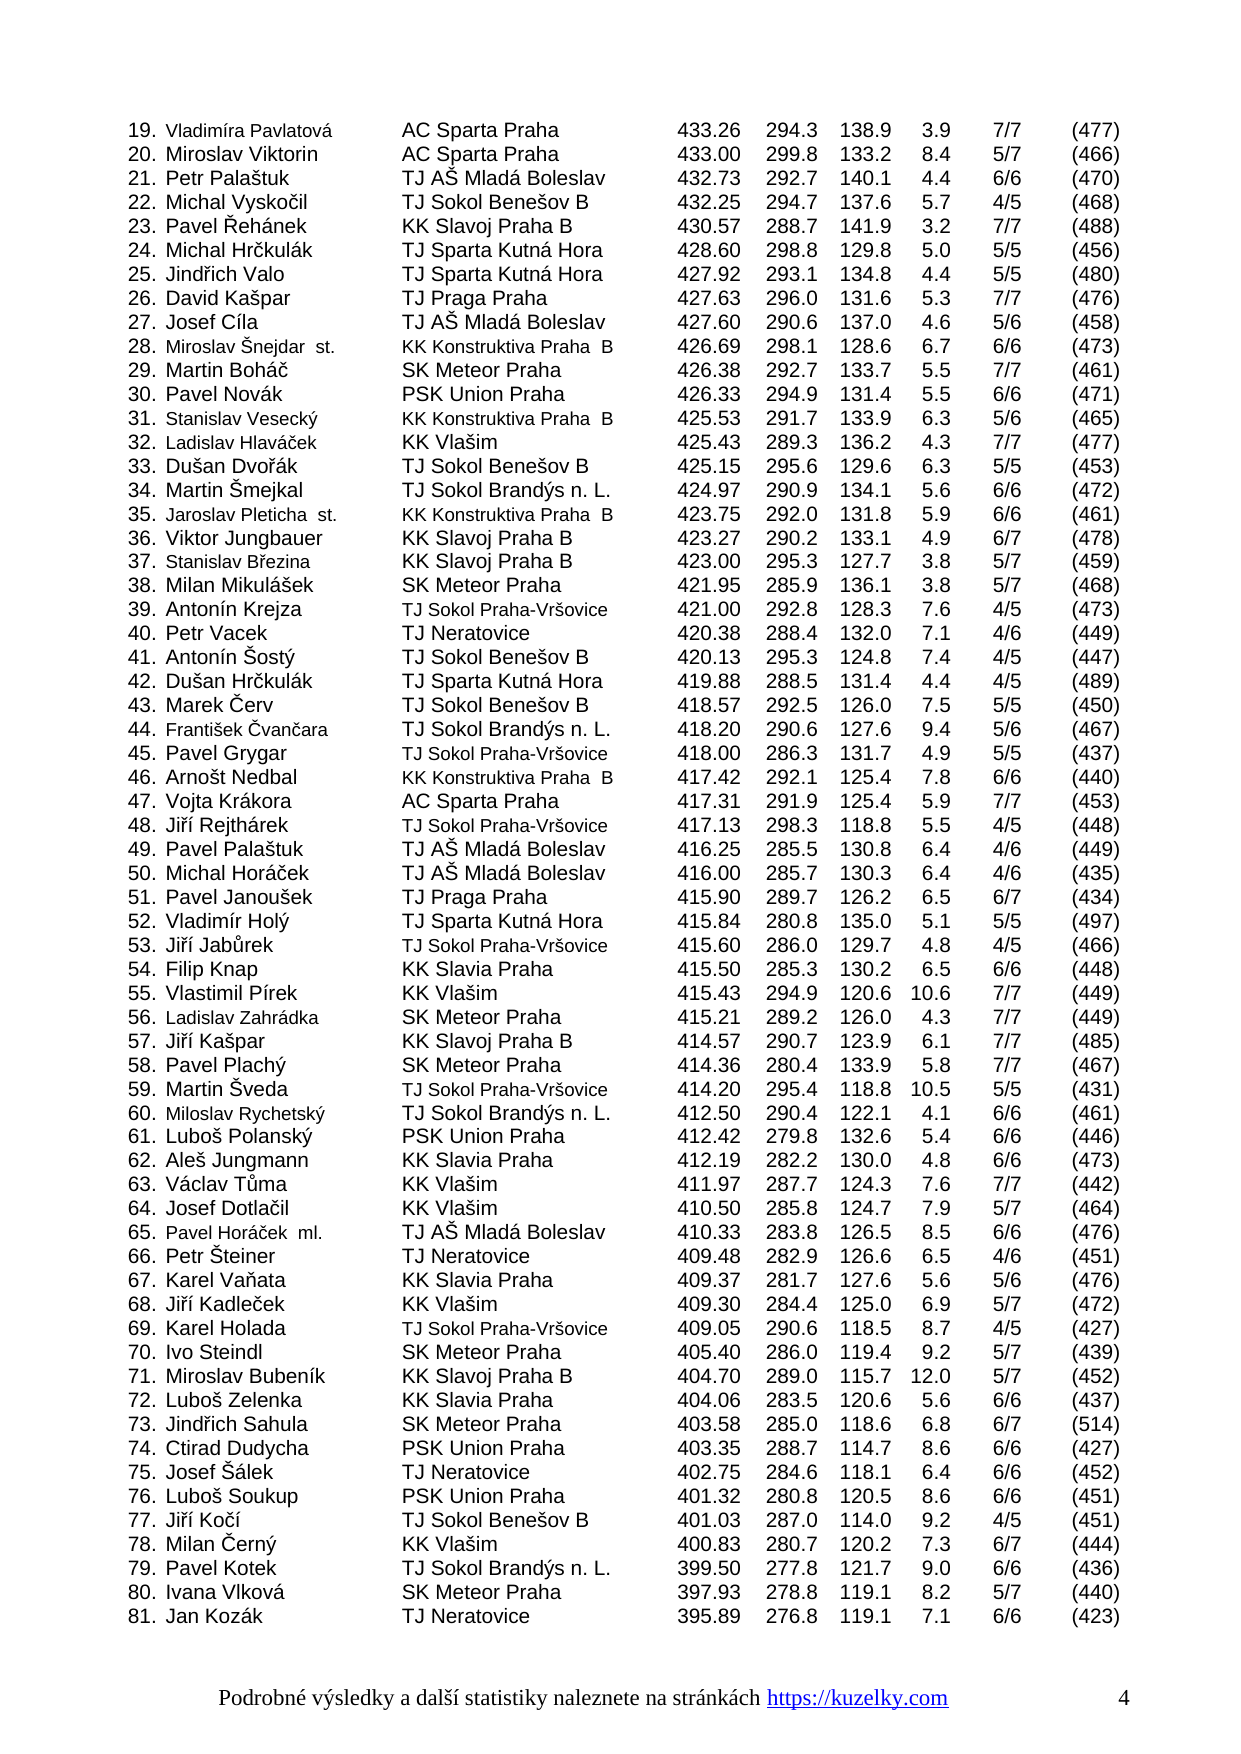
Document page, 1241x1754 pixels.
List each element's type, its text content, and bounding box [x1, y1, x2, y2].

text 54. Filip Knap KK Slavia Praha 415.50 285.3 130.2 6.5 6/6 (448) [106, 957, 1134, 981]
text 68. Jiří Kadleček KK Vlašim 409.30 284.4 125.0 6.9 5/7 (472) [106, 1292, 1134, 1316]
text 34. Martin Šmejkal TJ Sokol Brandýs n. L. 424.97 290.9 134.1 5.6 6/6 (472) [106, 477, 1134, 501]
text 23. Pavel Řehánek KK Slavoj Praha B 430.57 288.7 141.9 3.2 7/7 (488) [106, 214, 1134, 238]
text 42. Dušan Hrčkulák TJ Sparta Kutná Hora 419.88 288.5 131.4 4.4 4/5 (489) [106, 669, 1134, 693]
text 29. Martin Boháč SK Meteor Praha 426.38 292.7 133.7 5.5 7/7 (461) [106, 358, 1134, 382]
text 67. Karel Vaňata KK Slavia Praha 409.37 281.7 127.6 5.6 5/6 (476) [106, 1268, 1134, 1292]
text 44. František Čvančara TJ Sokol Brandýs n. L. 418.20 290.6 127.6 9.4 5/6 (467) [106, 717, 1134, 741]
text 30. Pavel Novák PSK Union Praha 426.33 294.9 131.4 5.5 6/6 (471) [106, 382, 1134, 406]
text 79. Pavel Kotek TJ Sokol Brandýs n. L. 399.50 277.8 121.7 9.0 6/6 (436) [106, 1556, 1134, 1579]
text 19. Vladimíra Pavlatová AC Sparta Praha 433.26 294.3 138.9 3.9 7/7 (477) [106, 118, 1134, 142]
text 51. Pavel Janoušek TJ Praga Praha 415.90 289.7 126.2 6.5 6/7 (434) [106, 885, 1134, 909]
text 40. Petr Vacek TJ Neratovice 420.38 288.4 132.0 7.1 4/6 (449) [106, 621, 1134, 645]
text 39. Antonín Krejza TJ Sokol Praha-Vršovice 421.00 292.8 128.3 7.6 4/5 (473) [106, 597, 1134, 621]
text 20. Miroslav Viktorin AC Sparta Praha 433.00 299.8 133.2 8.4 5/7 (466) [106, 142, 1134, 166]
text 66. Petr Šteiner TJ Neratovice 409.48 282.9 126.6 6.5 4/6 (451) [106, 1244, 1134, 1268]
text 43. Marek Červ TJ Sokol Benešov B 418.57 292.5 126.0 7.5 5/5 (450) [106, 693, 1134, 717]
text 56. Ladislav Zahrádka SK Meteor Praha 415.21 289.2 126.0 4.3 7/7 (449) [106, 1004, 1134, 1028]
text 62. Aleš Jungmann KK Slavia Praha 412.19 282.2 130.0 4.8 6/6 (473) [106, 1148, 1134, 1172]
text 27. Josef Cíla TJ AŠ Mladá Boleslav 427.60 290.6 137.0 4.6 5/6 (458) [106, 310, 1134, 334]
text 59. Martin Šveda TJ Sokol Praha-Vršovice 414.20 295.4 118.8 10.5 5/5 (431) [106, 1076, 1134, 1100]
text 78. Milan Černý KK Vlašim 400.83 280.7 120.2 7.3 6/7 (444) [106, 1532, 1134, 1556]
text 36. Viktor Jungbauer KK Slavoj Praha B 423.27 290.2 133.1 4.9 6/7 (478) [106, 525, 1134, 549]
text 80. Ivana Vlková SK Meteor Praha 397.93 278.8 119.1 8.2 5/7 (440) [106, 1579, 1134, 1603]
text 32. Ladislav Hlaváček KK Vlašim 425.43 289.3 136.2 4.3 7/7 (477) [106, 429, 1134, 453]
text 60. Miloslav Rychetský TJ Sokol Brandýs n. L. 412.50 290.4 122.1 4.1 6/6 (461) [106, 1100, 1134, 1124]
text 71. Miroslav Bubeník KK Slavoj Praha B 404.70 289.0 115.7 12.0 5/7 (452) [106, 1364, 1134, 1388]
text 61. Luboš Polanský PSK Union Praha 412.42 279.8 132.6 5.4 6/6 (446) [106, 1124, 1134, 1148]
text 25. Jindřich Valo TJ Sparta Kutná Hora 427.92 293.1 134.8 4.4 5/5 (480) [106, 262, 1134, 286]
text 33. Dušan Dvořák TJ Sokol Benešov B 425.15 295.6 129.6 6.3 5/5 (453) [106, 453, 1134, 477]
text 69. Karel Holada TJ Sokol Praha-Vršovice 409.05 290.6 118.5 8.7 4/5 (427) [106, 1316, 1134, 1340]
text 73. Jindřich Sahula SK Meteor Praha 403.58 285.0 118.6 6.8 6/7 (514) [106, 1412, 1134, 1436]
text 52. Vladimír Holý TJ Sparta Kutná Hora 415.84 280.8 135.0 5.1 5/5 (497) [106, 909, 1134, 933]
text 21. Petr Palaštuk TJ AŠ Mladá Boleslav 432.73 292.7 140.1 4.4 6/6 (470) [106, 166, 1134, 190]
text 70. Ivo Steindl SK Meteor Praha 405.40 286.0 119.4 9.2 5/7 (439) [106, 1340, 1134, 1364]
text 58. Pavel Plachý SK Meteor Praha 414.36 280.4 133.9 5.8 7/7 (467) [106, 1052, 1134, 1076]
text 35. Jaroslav Pleticha st. KK Konstruktiva Praha B 423.75 292.0 131.8 5.9 6/6 (461) [106, 501, 1134, 525]
text 31. Stanislav Vesecký KK Konstruktiva Praha B 425.53 291.7 133.9 6.3 5/6 (465) [106, 406, 1134, 429]
text 22. Michal Vyskočil TJ Sokol Benešov B 432.25 294.7 137.6 5.7 4/5 (468) [106, 190, 1134, 214]
text 41. Antonín Šostý TJ Sokol Benešov B 420.13 295.3 124.8 7.4 4/5 (447) [106, 645, 1134, 669]
text 57. Jiří Kašpar KK Slavoj Praha B 414.57 290.7 123.9 6.1 7/7 (485) [106, 1028, 1134, 1052]
text 46. Arnošt Nedbal KK Konstruktiva Praha B 417.42 292.1 125.4 7.8 6/6 (440) [106, 765, 1134, 789]
text 53. Jiří Jabůrek TJ Sokol Praha-Vršovice 415.60 286.0 129.7 4.8 4/5 (466) [106, 933, 1134, 957]
text 63. Václav Tůma KK Vlašim 411.97 287.7 124.3 7.6 7/7 (442) [106, 1172, 1134, 1196]
text 64. Josef Dotlačil KK Vlašim 410.50 285.8 124.7 7.9 5/7 (464) [106, 1196, 1134, 1220]
text 74. Ctirad Dudycha PSK Union Praha 403.35 288.7 114.7 8.6 6/6 (427) [106, 1436, 1134, 1460]
text 38. Milan Mikulášek SK Meteor Praha 421.95 285.9 136.1 3.8 5/7 (468) [106, 573, 1134, 597]
text 76. Luboš Soukup PSK Union Praha 401.32 280.8 120.5 8.6 6/6 (451) [106, 1484, 1134, 1508]
text 72. Luboš Zelenka KK Slavia Praha 404.06 283.5 120.6 5.6 6/6 (437) [106, 1388, 1134, 1412]
text 24. Michal Hrčkulák TJ Sparta Kutná Hora 428.60 298.8 129.8 5.0 5/5 (456) [106, 238, 1134, 262]
text 75. Josef Šálek TJ Neratovice 402.75 284.6 118.1 6.4 6/6 (452) [106, 1460, 1134, 1484]
text 50. Michal Horáček TJ AŠ Mladá Boleslav 416.00 285.7 130.3 6.4 4/6 (435) [106, 861, 1134, 885]
text 55. Vlastimil Pírek KK Vlašim 415.43 294.9 120.6 10.6 7/7 (449) [106, 981, 1134, 1004]
text 81. Jan Kozák TJ Neratovice 395.89 276.8 119.1 7.1 6/6 (423) [106, 1603, 1134, 1627]
text 49. Pavel Palaštuk TJ AŠ Mladá Boleslav 416.25 285.5 130.8 6.4 4/6 (449) [106, 837, 1134, 861]
text 37. Stanislav Březina KK Slavoj Praha B 423.00 295.3 127.7 3.8 5/7 (459) [106, 549, 1134, 573]
text 48. Jiří Rejthárek TJ Sokol Praha-Vršovice 417.13 298.3 118.8 5.5 4/5 (448) [106, 813, 1134, 837]
text 47. Vojta Krákora AC Sparta Praha 417.31 291.9 125.4 5.9 7/7 (453) [106, 789, 1134, 813]
text 65. Pavel Horáček ml. TJ AŠ Mladá Boleslav 410.33 283.8 126.5 8.5 6/6 (476) [106, 1220, 1134, 1244]
text 45. Pavel Grygar TJ Sokol Praha-Vršovice 418.00 286.3 131.7 4.9 5/5 (437) [106, 741, 1134, 765]
text 26. David Kašpar TJ Praga Praha 427.63 296.0 131.6 5.3 7/7 (476) [106, 286, 1134, 310]
text 28. Miroslav Šnejdar st. KK Konstruktiva Praha B 426.69 298.1 128.6 6.7 6/6 (473) [106, 334, 1134, 358]
text 77. Jiří Kočí TJ Sokol Benešov B 401.03 287.0 114.0 9.2 4/5 (451) [106, 1508, 1134, 1532]
